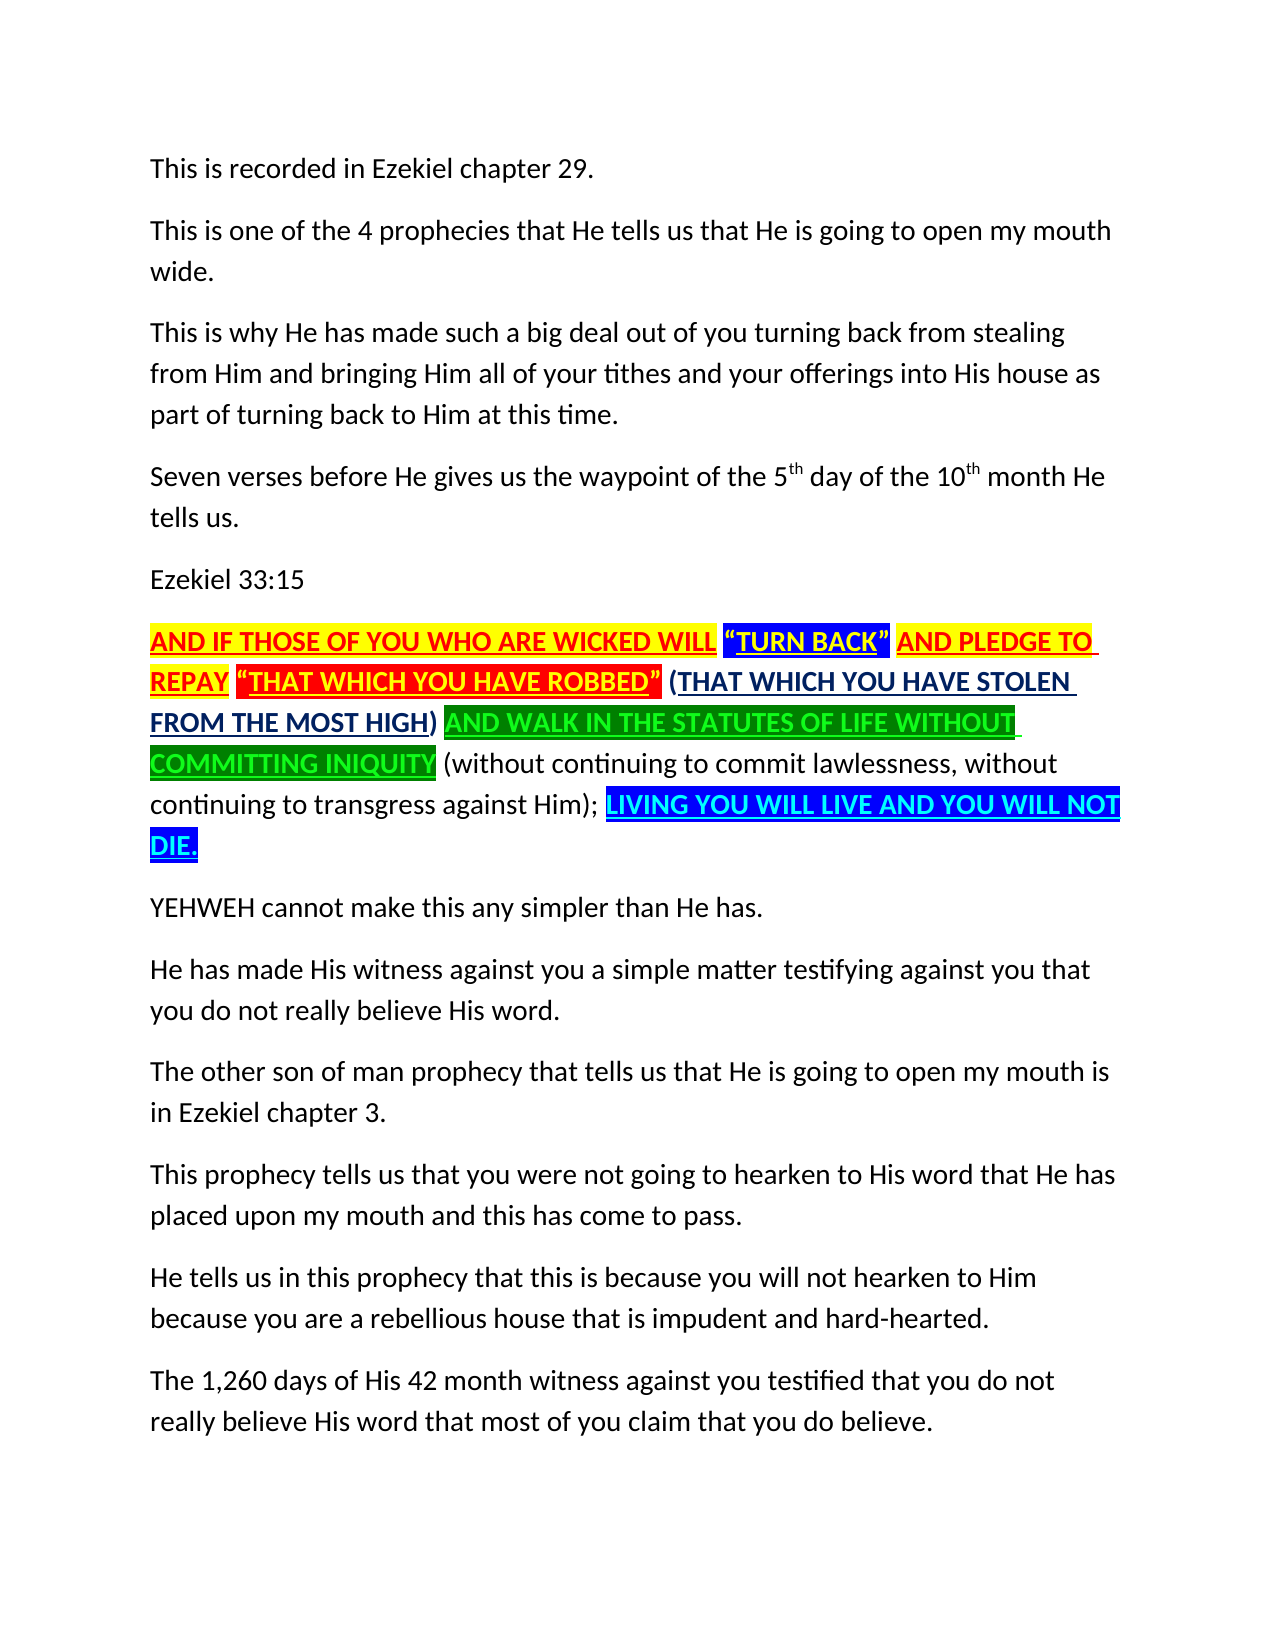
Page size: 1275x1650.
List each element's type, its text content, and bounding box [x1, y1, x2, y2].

text He has made His witness against you a simple matter testifying against you that you do not really believe His word. [150, 951, 1125, 1027]
text He tells us in this prophecy that this is because you will not hearken to Him because you are a rebellious house that is impudent and hard-hearted. [150, 1259, 1125, 1336]
text The 1,260 days of His 42 month witness against you testified that you do not really believe His word that most of you claim that you do believe. [150, 1362, 1125, 1438]
text This is one of the 4 prophecies that He tells us that He is going to open my mouth wide. [150, 212, 1125, 288]
text The other son of man prophecy that tells us that He is going to open my mouth is in Ezekiel chapter 3. [150, 1053, 1125, 1130]
text This is recorded in Ezekiel chapter 29. [150, 150, 1125, 186]
text This prophecy tells us that you were not going to hearken to His word that He has placed upon my mouth and this has come to pass. [150, 1156, 1125, 1233]
text Seven verses before He gives us the waypoint of the 5th day of the 10th month He tells us. [150, 458, 1125, 535]
text YEHWEH cannot make this any simpler than He has. [150, 889, 1125, 925]
text Ezekiel 33:15 [150, 561, 1125, 596]
text This is why He has made such a big deal out of you turning back from stealing from Him and bringing Him all of your tithes and your offerings into His house as part of turning back to Him at this time. [150, 314, 1125, 432]
text AND IF THOSE OF YOU WHO ARE WICKED WILL “TURN BACK” AND PLEDGE TO REPAY “THAT WHICH YOU HAVE ROBBED” (THAT WHICH YOU HAVE STOLEN FROM THE MOST HIGH) AND WALK IN THE STATUTES OF LIFE WITHOUT COMMITTING INIQUITY (without continuing to commit lawlessness, without continuing to transgress against Him); LIVING YOU WILL LIVE AND YOU WILL NOT DIE. [150, 623, 1125, 863]
